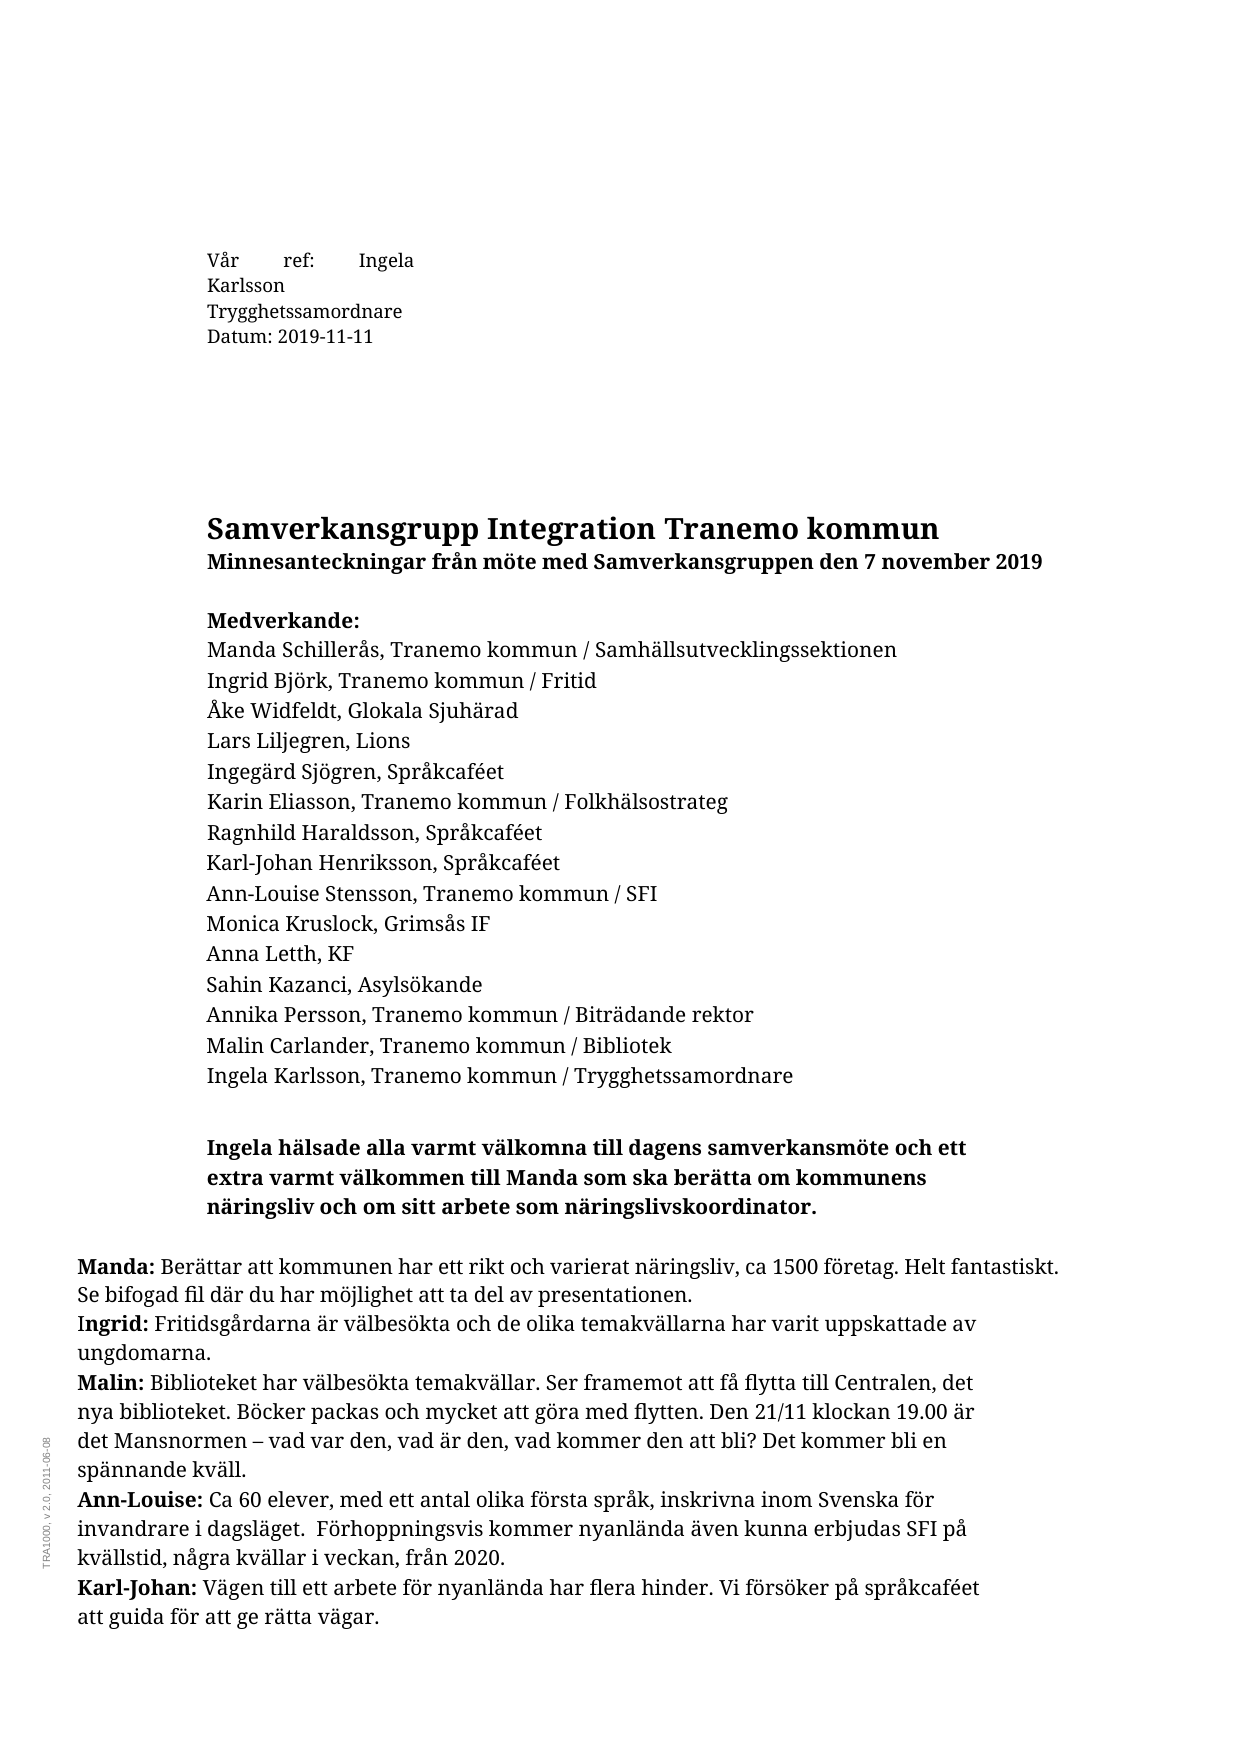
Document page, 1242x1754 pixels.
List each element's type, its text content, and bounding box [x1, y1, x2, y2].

text Malin: Biblioteket har välbesökta temakvällar. Ser framemot att få flytta till Centralen, det nya biblioteket. Böcker packas och mycket att göra med flytten. Den 21/11 klockan 19.00 är det Mansnormen – vad var den, vad är den, vad kommer den att bli? Det kommer bli en spännande kväll. [77, 1368, 1000, 1484]
text Manda: Berättar att kommunen har ett rikt och varierat näringsliv, ca 1500 företag. Helt fantastiskt. Se bifogad fil där du har möjlighet att ta del av presentationen. [77, 1252, 1069, 1309]
text Karl-Johan Henriksson, Språkcaféet [77, 848, 995, 877]
text Sahin Kazanci, Asylsökande [77, 970, 995, 998]
text Minnesanteckningar från möte med Samverkansgruppen den 7 november 2019 [207, 548, 1069, 577]
text Manda Schillerås, Tranemo kommun / Samhällsutvecklingssektionen [207, 635, 995, 664]
text Ingela hälsade alla varmt välkomna till dagens samverkansmöte och ett extra varmt välkommen till Manda som ska berätta om kommunens näringsliv och om sitt arbete som näringslivskoordinator. [207, 1133, 1023, 1220]
text Ingrid Björk, Tranemo kommun / Fritid [207, 666, 995, 694]
text Karin Eliasson, Tranemo kommun / Folkhälsostrateg [132, 787, 995, 816]
text Malin Carlander, Tranemo kommun / Bibliotek [77, 1031, 995, 1059]
text Ingela Karlsson, Tranemo kommun / Trygghetssamordnare [132, 1061, 995, 1089]
text Anna Letth, KF [77, 939, 995, 968]
text Åke Widfeldt, Glokala Sjuhärad [207, 696, 995, 724]
text Annika Persson, Tranemo kommun / Biträdande rektor [77, 1000, 995, 1029]
text Ragnhild Haraldsson, Språkcaféet [132, 818, 995, 846]
text Monica Kruslock, Grimsås IF [77, 909, 995, 937]
text Lars Liljegren, Lions [207, 727, 995, 755]
text Samverkansgrupp Integration Tranemo kommun [207, 512, 1069, 548]
text Ingrid: Fritidsgårdarna är välbesökta och de olika temakvällarna har varit uppskattade av ungdomarna. [77, 1309, 1000, 1367]
text Ann-Louise Stensson, Tranemo kommun / SFI [77, 879, 995, 907]
text Medverkande: [207, 606, 1069, 634]
text Karl-Johan: Vägen till ett arbete för nyanlända har flera hinder. Vi försöker på språkcaféet att guida för att ge rätta vägar. [77, 1573, 1000, 1631]
text Vår ref: Ingela Karlsson Trygghetssamordnare Datum: 2019-11-11 [207, 247, 414, 349]
text Ann-Louise: Ca 60 elever, med ett antal olika första språk, inskrivna inom Svenska för invandrare i dagsläget. Förhoppningsvis kommer nyanlända även kunna erbjudas SFI på kvällstid, några kvällar i veckan, från 2020. [77, 1485, 1000, 1572]
text Ingegärd Sjögren, Språkcaféet [207, 757, 995, 785]
